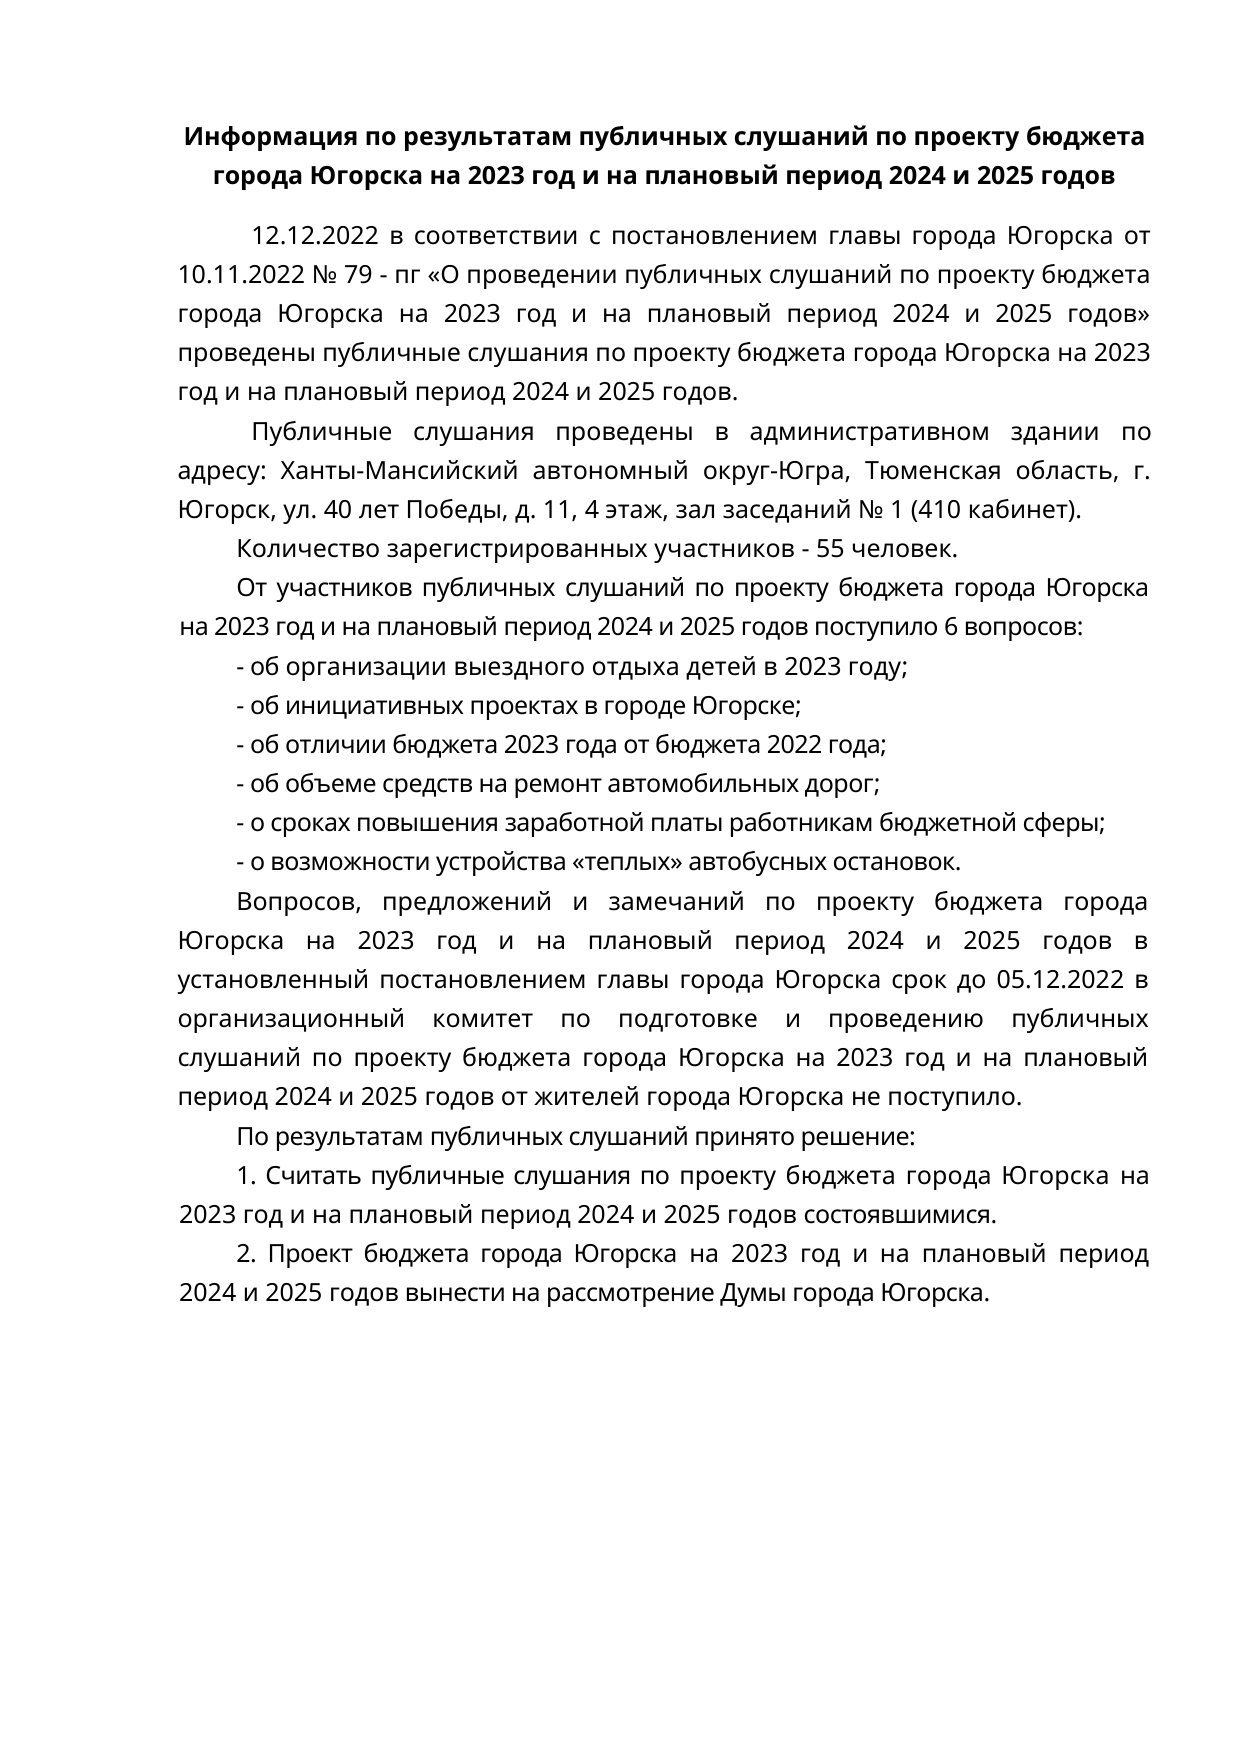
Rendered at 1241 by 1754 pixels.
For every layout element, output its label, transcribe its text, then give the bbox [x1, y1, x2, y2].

text Количество зарегистрированных участников - 55 человек. [177, 531, 1152, 565]
text 12.12.2022 в соответствии с постановлением главы города Югорска от 10.11.2022 № 79 - пг «О проведении публичных слушаний по проекту бюджета города Югорска на 2023 год и на плановый период 2024 и 2025 годов» проведены публичные слушания по проекту бюджета города Югорска на 2023 год и на плановый период 2024 и 2025 годов. [177, 217, 1152, 408]
text Публичные слушания проведены в административном здании по адресу: Ханты-Мансийский автономный округ-Югра, Тюменская область, г. Югорск, ул. 40 лет Победы, д. 11, 4 этаж, зал заседаний № 1 (410 кабинет). [177, 413, 1152, 526]
text Вопросов, предложений и замечаний по проекту бюджета города Югорска на 2023 год и на плановый период 2024 и 2025 годов в установленный постановлением главы города Югорска срок до 05.12.2022 в организационный комитет по подготовке и проведению публичных слушаний по проекту бюджета города Югорска на 2023 год и на плановый период 2024 и 2025 годов от жителей города Югорска не поступило. [177, 883, 1150, 1113]
text - о возможности устройства «теплых» автобусных остановок. [179, 844, 1150, 878]
text - об инициативных проектах в городе Югорске; [179, 687, 1150, 721]
text - о сроках повышения заработной платы работникам бюджетной сферы; [179, 805, 1150, 839]
text Информация по результатам публичных слушаний по проекту бюджета города Югорска на 2023 год и на плановый период 2024 и 2025 годов [177, 118, 1152, 191]
text - об организации выездного отдыха детей в 2023 году; [179, 648, 1150, 682]
text 2. Проект бюджета города Югорска на 2023 год и на плановый период 2024 и 2025 годов вынести на рассмотрение Думы города Югорска. [179, 1236, 1150, 1309]
text - об отличии бюджета 2023 года от бюджета 2022 года; [179, 726, 1150, 761]
text От участников публичных слушаний по проекту бюджета города Югорска на 2023 год и на плановый период 2024 и 2025 годов поступило 6 вопросов: [179, 570, 1150, 643]
text - об объеме средств на ремонт автомобильных дорог; [179, 766, 1150, 800]
text По результатам публичных слушаний принято решение: [177, 1118, 1150, 1152]
text 1. Считать публичные слушания по проекту бюджета города Югорска на 2023 год и на плановый период 2024 и 2025 годов состоявшимися. [179, 1157, 1150, 1231]
